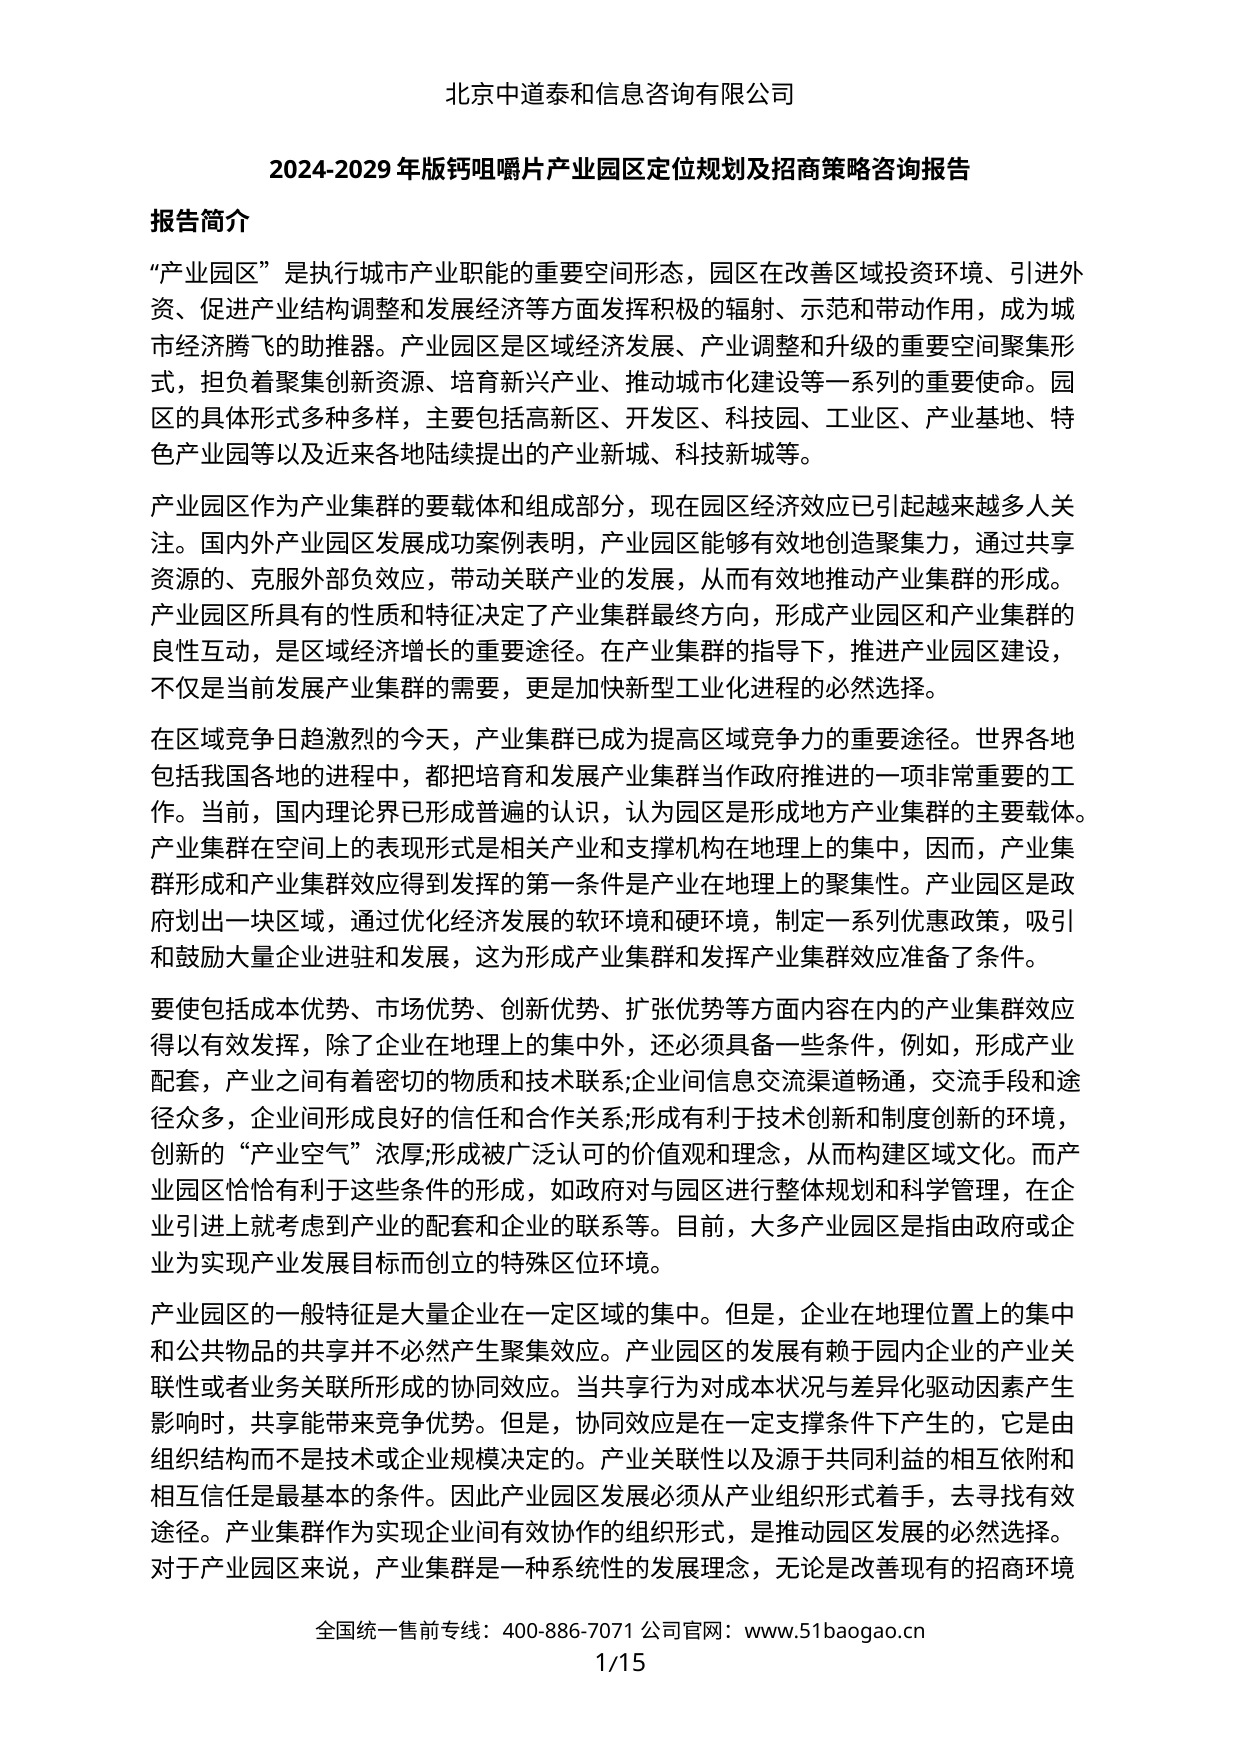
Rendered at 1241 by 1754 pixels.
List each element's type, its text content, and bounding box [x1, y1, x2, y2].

text “产业园区”是执行城市产业职能的重要空间形态，园区在改善区域投资环境、引进外资、促进产业结构调整和发展经济等方面发挥积极的辐射、示范和带动作用，成为城市经济腾飞的助推器。产业园区是区域经济发展、产业调整和升级的重要空间聚集形式，担负着聚集创新资源、培育新兴产业、推动城市化建设等一系列的重要使命。园区的具体形式多种多样，主要包括高新区、开发区、科技园、工业区、产业基地、特色产业园等以及近来各地陆续提出的产业新城、科技新城等。 [150, 254, 1090, 471]
text 产业园区作为产业集群的要载体和组成部分，现在园区经济效应已引起越来越多人关注。国内外产业园区发展成功案例表明，产业园区能够有效地创造聚集力，通过共享资源的、克服外部负效应，带动关联产业的发展，从而有效地推动产业集群的形成。产业园区所具有的性质和特征决定了产业集群最终方向，形成产业园区和产业集群的良性互动，是区域经济增长的重要途径。在产业集群的指导下，推进产业园区建设，不仅是当前发展产业集群的需要，更是加快新型工业化进程的必然选择。 [150, 487, 1090, 704]
text 2024-2029年版钙咀嚼片产业园区定位规划及招商策略咨询报告 [150, 150, 1090, 186]
text 在区域竞争日趋激烈的今天，产业集群已成为提高区域竞争力的重要途径。世界各地包括我国各地的进程中，都把培育和发展产业集群当作政府推进的一项非常重要的工作。当前，国内理论界已形成普遍的认识，认为园区是形成地方产业集群的主要载体。产业集群在空间上的表现形式是相关产业和支撑机构在地理上的集中，因而，产业集群形成和产业集群效应得到发挥的第一条件是产业在地理上的聚集性。产业园区是政府划出一块区域，通过优化经济发展的软环境和硬环境，制定一系列优惠政策，吸引和鼓励大量企业进驻和发展，这为形成产业集群和发挥产业集群效应准备了条件。 [150, 720, 1090, 974]
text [150, 1295, 1090, 1585]
text 报告简介 [150, 202, 1090, 238]
text 要使包括成本优势、市场优势、创新优势、扩张优势等方面内容在内的产业集群效应得以有效发挥，除了企业在地理上的集中外，还必须具备一些条件，例如，形成产业配套，产业之间有着密切的物质和技术联系;企业间信息交流渠道畅通，交流手段和途径众多，企业间形成良好的信任和合作关系;形成有利于技术创新和制度创新的环境，创新的“产业空气”浓厚;形成被广泛认可的价值观和理念，从而构建区域文化。而产业园区恰恰有利于这些条件的形成，如政府对与园区进行整体规划和科学管理，在企业引进上就考虑到产业的配套和企业的联系等。目前，大多产业园区是指由政府或企业为实现产业发展目标而创立的特殊区位环境。 [150, 989, 1090, 1279]
